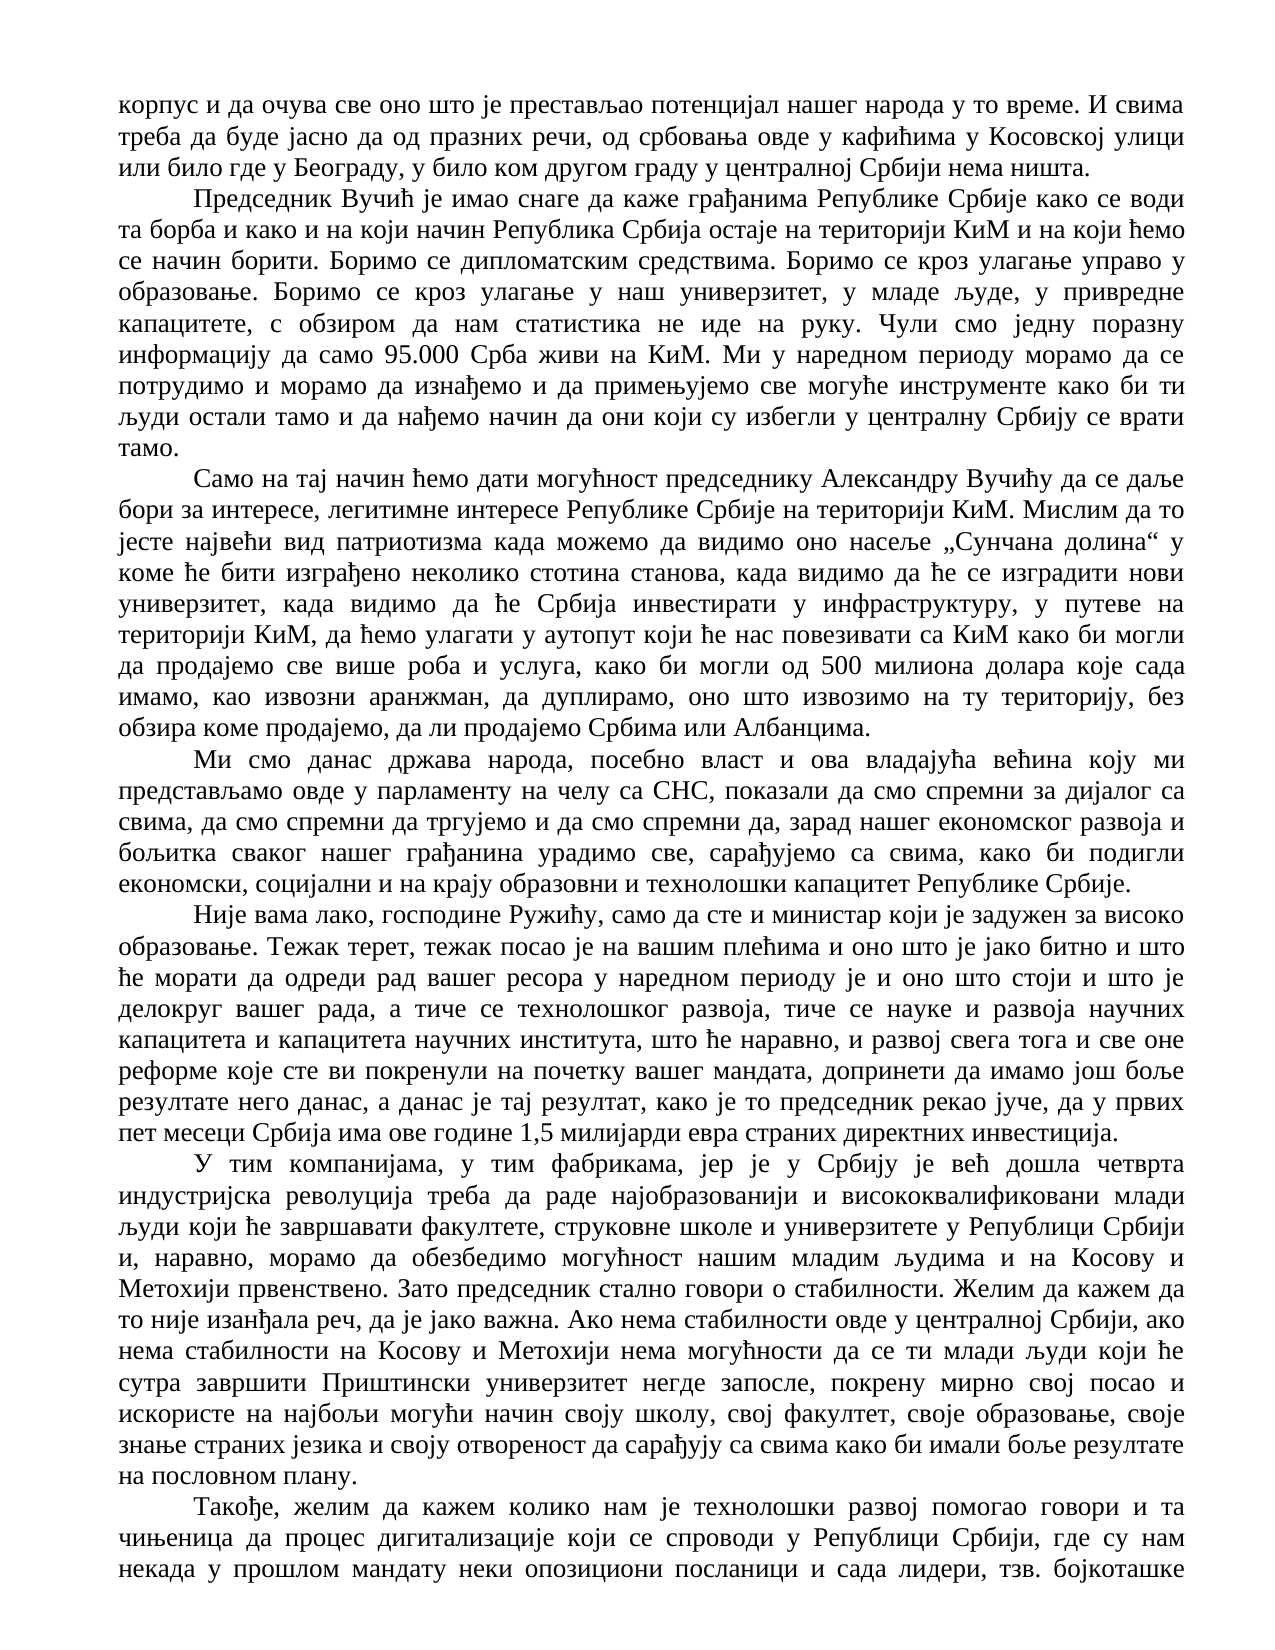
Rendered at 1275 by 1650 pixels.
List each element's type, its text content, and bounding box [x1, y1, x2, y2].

text Није вама лако, господине Ружићу, само да сте и министар који је задужен за високо образовање. Тежак терет, тежак посао је на вашим плећима и оно што је јако битно и што ће морати да одреди рад вашег ресора у наредном периоду је и оно што стоји и што је делокруг вашег рада, а тиче се технолошког развоја, тиче се науке и развоја научних капацитета и капацитета научних института, што ће наравно, и развој свега тога и све оне реформе које сте ви покренули на почетку вашег мандата, допринети да имамо још боље резултате него данас, а данас је тај резултат, како је то председник рекао јуче, да у првих пет месеци Србија има ове године 1,5 милијарди евра страних директних инвестиција. [118, 898, 1186, 1148]
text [118, 89, 1186, 182]
text Само на тај начин ћемо дати могућност председнику Александру Вучићу да се даље бори за интересе, легитимне интересе Републике Србије на територији КиМ. Мислим да то јесте највећи вид патриотизма када можемо да видимо оно насеље „Сунчана долина“ у коме ће бити изграђено неколико стотина станова, када видимо да ће се изградити нови универзитет, када видимо да ће Србија инвестирати у инфраструктуру, у путеве на територији КиМ, да ћемо улагати у аутопут који ће нас повезивати са КиМ како би могли да продајемо све више роба и услуга, како би могли од 500 милиона долара које сада имамо, као извозни аранжман, да дуплирамо, оно што извозимо на ту територију, без обзира коме продајемо, да ли продајемо Србима или Албанцима. [118, 462, 1186, 743]
text Председник Вучић је имао снаге да каже грађанима Републике Србије како се води та борба и како и на који начин Република Србија остаје на територији КиМ и на који ћемо се начин борити. Боримо се дипломатским средствима. Боримо се кроз улагање управо у образовање. Боримо се кроз улагање у наш универзитет, у младе људе, у привредне капацитете, с обзиром да нам статистика не иде на руку. Чули смо једну поразну информацију да само 95.000 Срба живи на КиМ. Ми у наредном периоду морамо да се потрудимо и морамо да изнађемо и да примењујемо све могуће инструменте како би ти људи остали тамо и да нађемо начин да они који су избегли у централну Србију се врати тамо. [118, 182, 1186, 462]
text У тим компанијама, у тим фабрикама, јер је у Србију је већ дошла четврта индустријска револуција треба да раде најобразованији и висококвалификовани млади људи који ће завршавати факултете, струковне школе и универзитете у Републици Србији и, наравно, морамо да обезбедимо могућност нашим младим људима и на Косову и Метохији првенствено. Зато председник стално говори о стабилности. Желим да кажем да то није изанђала реч, да је јако важна. Ако нема стабилности овде у централној Србији, ако нема стабилности на Косову и Метохији нема могућности да се ти млади људи који ће сутра завршити Приштински универзитет негде запосле, покрену мирно свој посао и искористе на најбољи могући начин своју школу, свој факултет, своје образовање, своје знање страних језика и своју отвореност да сарађују са свима како би имали боље резултате на пословном плану. [118, 1148, 1186, 1490]
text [118, 1490, 1186, 1584]
text Ми смо данас држава народа, посебно власт и ова владајућа већина коју ми представљамо овде у парламенту на челу са СНС, показали да смо спремни за дијалог са свима, да смо спремни да тргујемо и да смо спремни да, зарад нашег економског развоја и бољитка сваког нашег грађанина урадимо све, сарађујемо са свима, како би подигли економски, социјални и на крају образовни и технолошки капацитет Републике Србије. [118, 743, 1186, 898]
